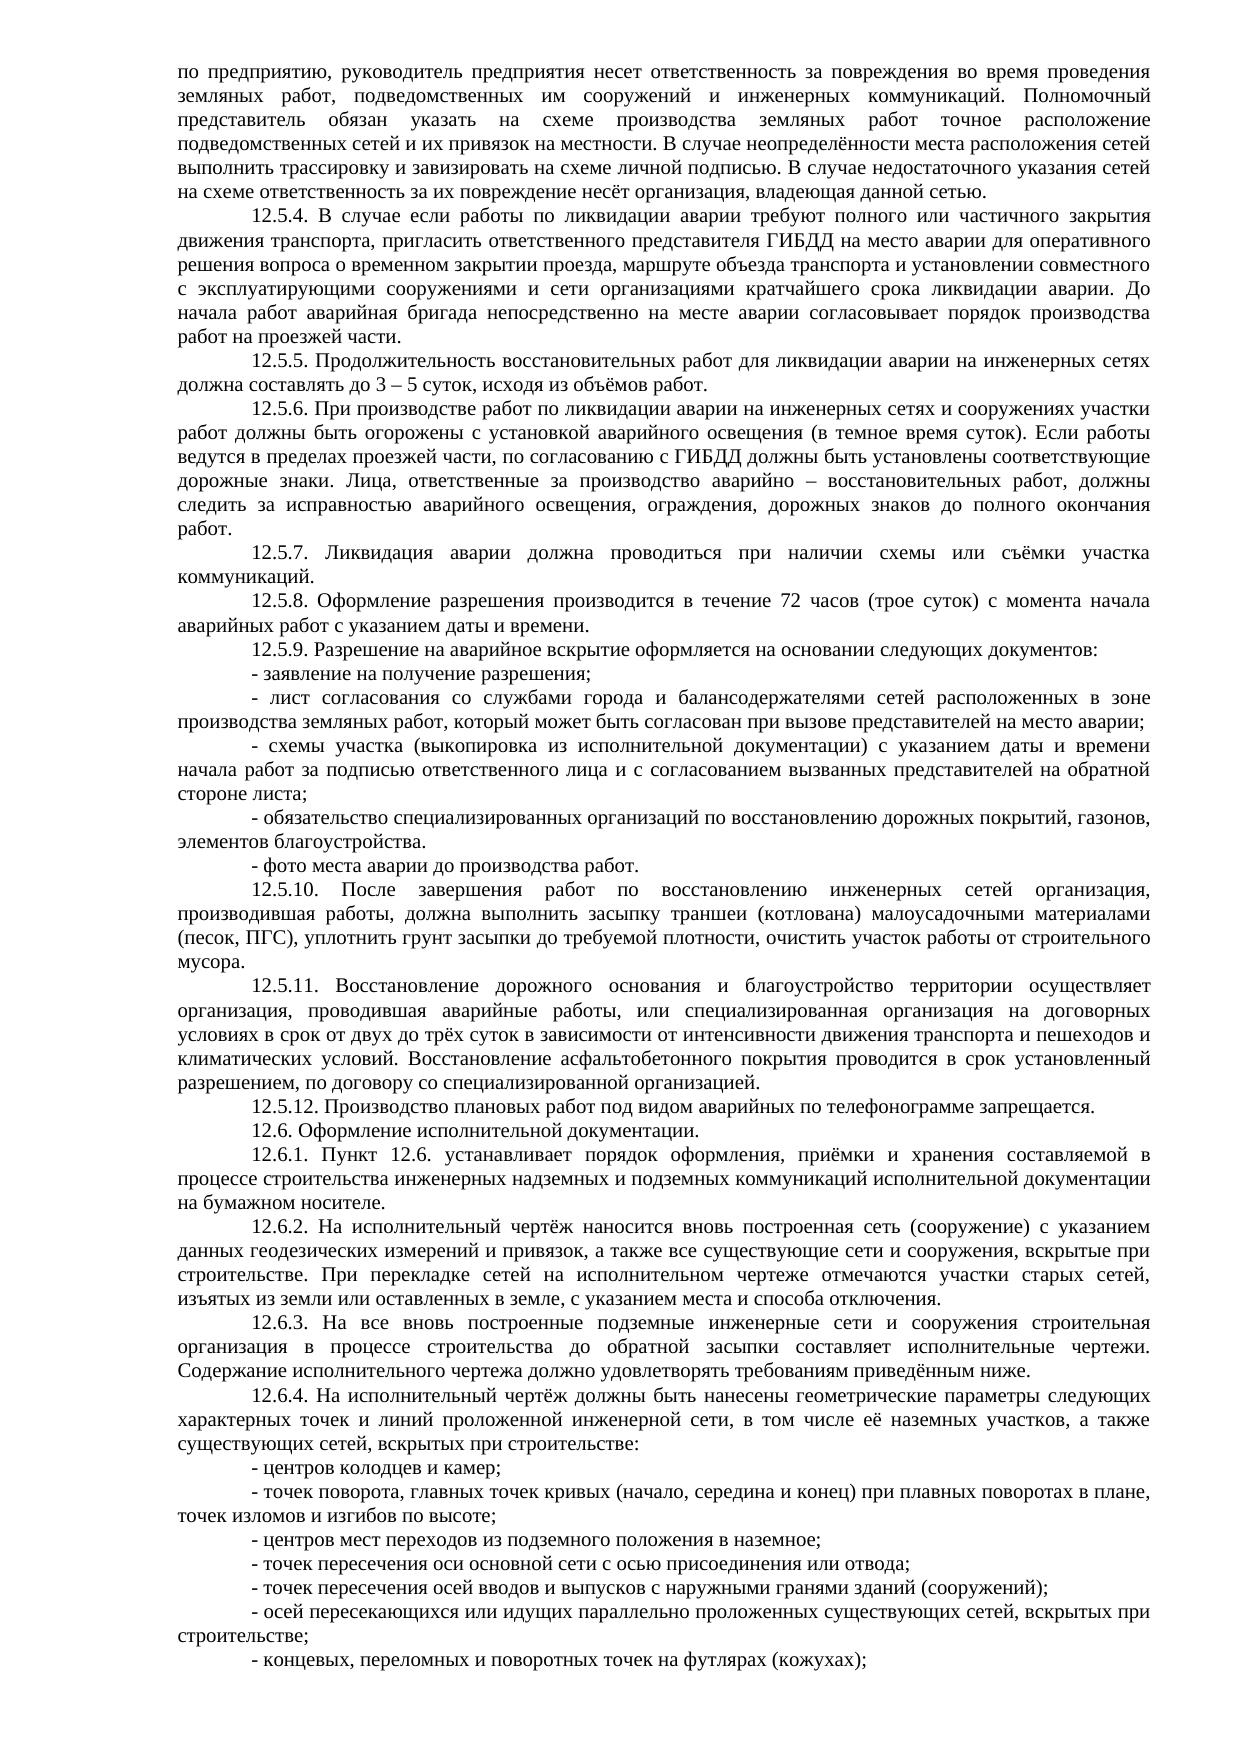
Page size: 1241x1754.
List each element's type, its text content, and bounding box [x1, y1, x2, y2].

text - заявление на получение разрешения; [177, 661, 1152, 685]
text 12.5.9. Разрешение на аварийное вскрытие оформляется на основании следующих документов: [177, 637, 1152, 661]
text - концевых, переломных и поворотных точек на футлярах (кожухах); [177, 1647, 1152, 1671]
text 12.5.5. Продолжительность восстановительных работ для ликвидации аварии на инженерных сетях должна составлять до 3 – 5 суток, исходя из объёмов работ. [177, 348, 1152, 396]
text 12.5.11. Восстановление дорожного основания и благоустройство территории осуществляет организация, проводившая аварийные работы, или специализированная организация на договорных условиях в срок от двух до трёх суток в зависимости от интенсивности движения транспорта и пешеходов и климатических условий. Восстановление асфальтобетонного покрытия проводится в срок установленный разрешением, по договору со специализированной организацией. [177, 973, 1152, 1094]
text - фото места аварии до производства работ. [177, 853, 1152, 877]
text - точек пересечения оси основной сети с осью присоединения или отвода; [177, 1551, 1152, 1575]
text 12.6.1. Пункт 12.6. устанавливает порядок оформления, приёмки и хранения составляемой в процессе строительства инженерных надземных и подземных коммуникаций исполнительной документации на бумажном носителе. [177, 1142, 1152, 1214]
text 12.6.3. На все вновь построенные подземные инженерные сети и сооружения строительная организация в процессе строительства до обратной засыпки составляет исполнительные чертежи. Содержание исполнительного чертежа должно удовлетворять требованиям приведённым ниже. [177, 1310, 1152, 1382]
text 12.5.6. При производстве работ по ликвидации аварии на инженерных сетях и сооружениях участки работ должны быть огорожены с установкой аварийного освещения (в темное время суток). Если работы ведутся в пределах проезжей части, по согласованию с ГИБДД должны быть установлены соответствующие дорожные знаки. Лица, ответственные за производство аварийно – восстановительных работ, должны следить за исправностью аварийного освещения, ограждения, дорожных знаков до полного окончания работ. [177, 396, 1152, 540]
text 12.5.7. Ликвидация аварии должна проводиться при наличии схемы или съёмки участка коммуникаций. [177, 540, 1152, 588]
text 12.6. Оформление исполнительной документации. [177, 1118, 1152, 1142]
text - точек поворота, главных точек кривых (начало, середина и конец) при плавных поворотах в плане, точек изломов и изгибов по высоте; [177, 1479, 1152, 1527]
text 12.5.8. Оформление разрешения производится в течение 72 часов (трое суток) с момента начала аварийных работ с указанием даты и времени. [177, 588, 1152, 637]
text - центров колодцев и камер; [177, 1455, 1152, 1479]
text 12.5.10. После завершения работ по восстановлению инженерных сетей организация, производившая работы, должна выполнить засыпку траншеи (котлована) малоусадочными материалами (песок, ПГС), уплотнить грунт засыпки до требуемой плотности, очистить участок работы от строительного мусора. [177, 877, 1152, 973]
text - схемы участка (выкопировка из исполнительной документации) с указанием даты и времени начала работ за подписью ответственного лица и с согласованием вызванных представителей на обратной стороне листа; [177, 733, 1152, 805]
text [177, 59, 1152, 203]
text - центров мест переходов из подземного положения в наземное; [177, 1527, 1152, 1551]
text 12.5.12. Производство плановых работ под видом аварийных по телефонограмме запрещается. [177, 1094, 1152, 1118]
text 12.6.2. На исполнительный чертёж наносится вновь построенная сеть (сооружение) с указанием данных геодезических измерений и привязок, а также все существующие сети и сооружения, вскрытые при строительстве. При перекладке сетей на исполнительном чертеже отмечаются участки старых сетей, изъятых из земли или оставленных в земле, с указанием места и способа отключения. [177, 1214, 1152, 1310]
text - обязательство специализированных организаций по восстановлению дорожных покрытий, газонов, элементов благоустройства. [177, 805, 1152, 853]
text - осей пересекающихся или идущих параллельно проложенных существующих сетей, вскрытых при строительстве; [177, 1599, 1152, 1647]
text - точек пересечения осей вводов и выпусков с наружными гранями зданий (сооружений); [177, 1575, 1152, 1599]
text 12.6.4. На исполнительный чертёж должны быть нанесены геометрические параметры следующих характерных точек и линий проложенной инженерной сети, в том числе её наземных участков, а также существующих сетей, вскрытых при строительстве: [177, 1382, 1152, 1455]
text - лист согласования со службами города и балансодержателями сетей расположенных в зоне производства земляных работ, который может быть согласован при вызове представителей на место аварии; [177, 685, 1152, 733]
text 12.5.4. В случае если работы по ликвидации аварии требуют полного или частичного закрытия движения транспорта, пригласить ответственного представителя ГИБДД на место аварии для оперативного решения вопроса о временном закрытии проезда, маршруте объезда транспорта и установлении совместного с эксплуатирующими сооружениями и сети организациями кратчайшего срока ликвидации аварии. До начала работ аварийная бригада непосредственно на месте аварии согласовывает порядок производства работ на проезжей части. [177, 203, 1152, 348]
